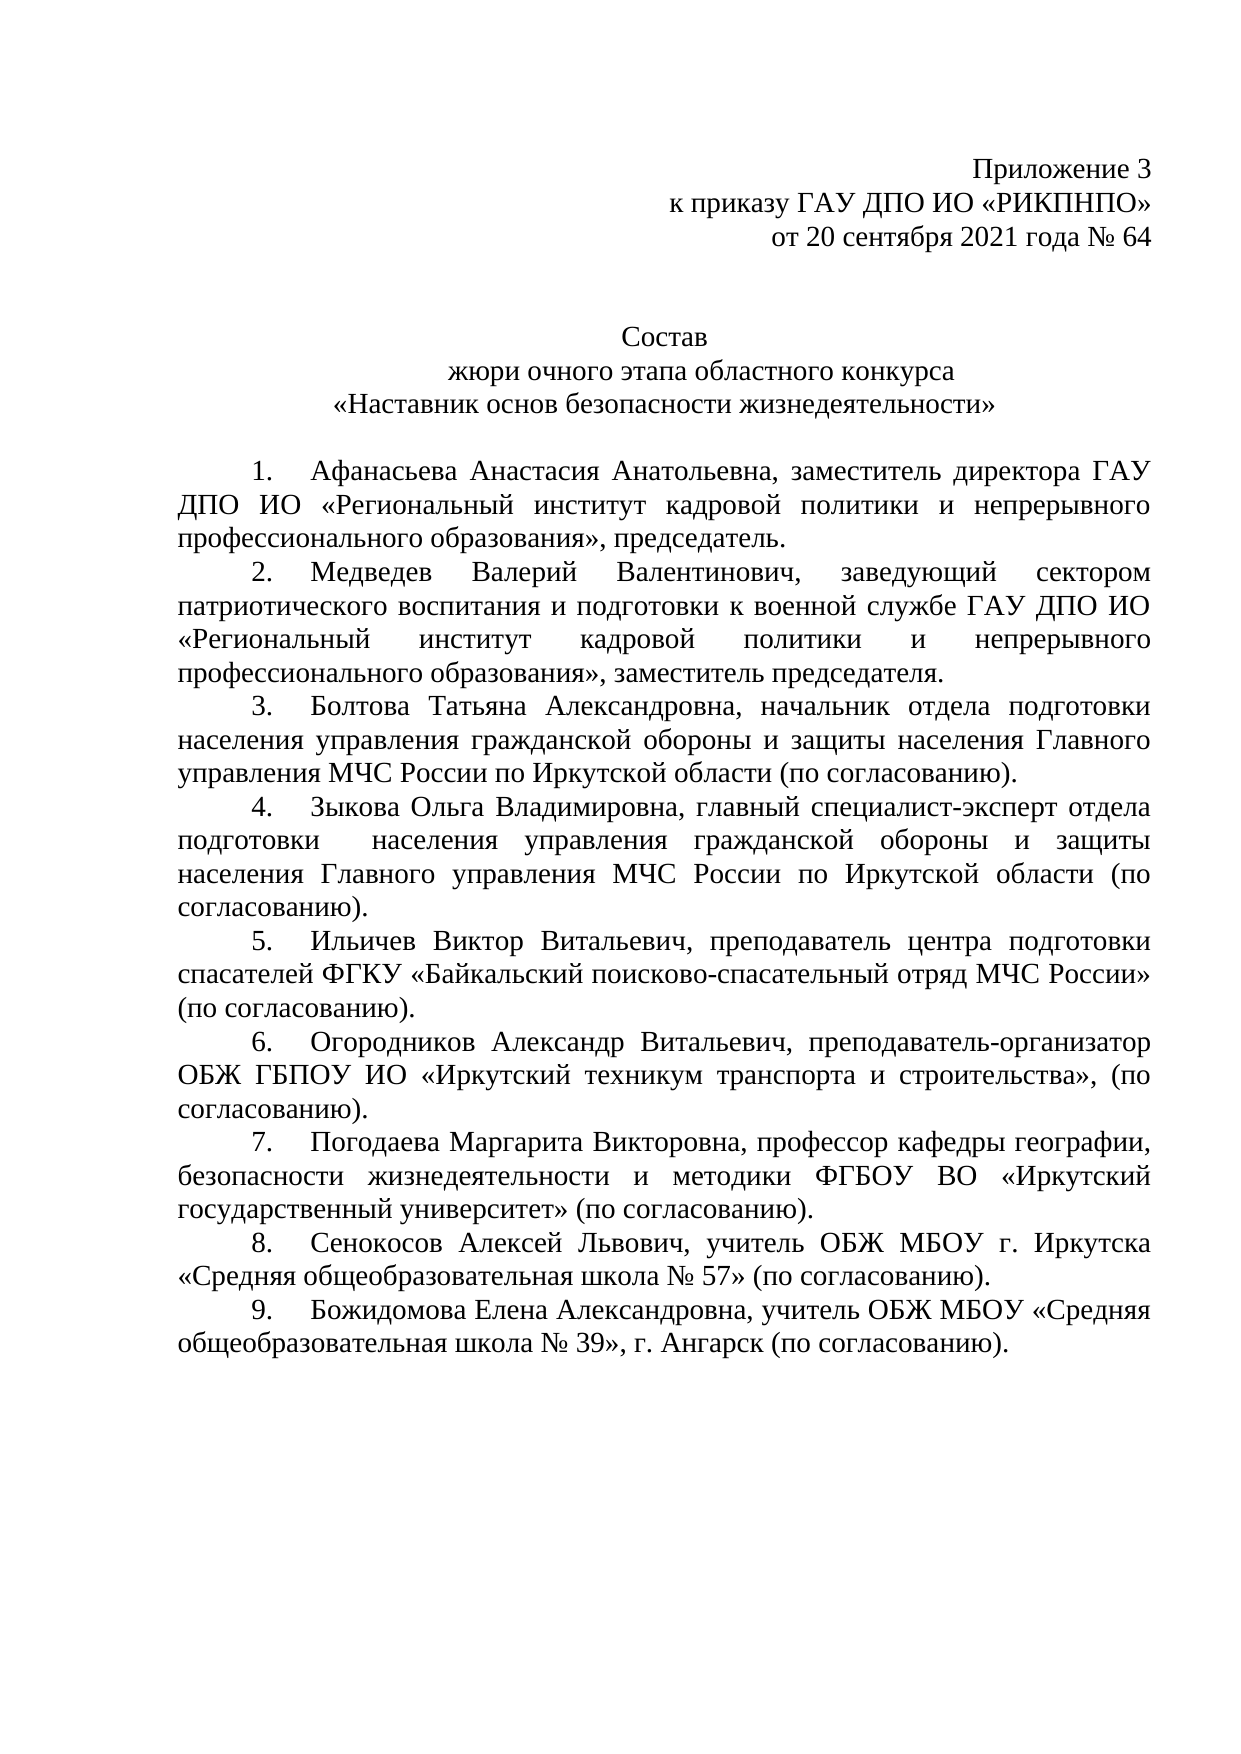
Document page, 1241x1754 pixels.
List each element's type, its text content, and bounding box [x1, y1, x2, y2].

list Зыкова Ольга Владимировна, главный специалист-эксперт отдела подготовки населения управления гражданской обороны и защиты населения Главного управления МЧС России по Иркутской области (по согласованию). [177, 789, 1152, 923]
list Медведев Валерий Валентинович, заведующий сектором патриотического воспитания и подготовки к военной службе ГАУ ДПО ИО «Региональный институт кадровой политики и непрерывного профессионального образования», заместитель председателя. [177, 554, 1152, 688]
list Болтова Татьяна Александровна, начальник отдела подготовки населения управления гражданской обороны и защиты населения Главного управления МЧС России по Иркутской области (по согласованию). [177, 688, 1152, 789]
text Приложение 3 [177, 152, 1152, 185]
text от 20 сентября 2021 года № 64 [177, 219, 1152, 252]
list Афанасьева Анастасия Анатольевна, заместитель директора ГАУ ДПО ИО «Региональный институт кадровой политики и непрерывного профессионального образования», председатель. [177, 453, 1152, 554]
list Огородников Александр Витальевич, преподаватель-организатор ОБЖ ГБПОУ ИО «Иркутский техникум транспорта и строительства», (по согласованию). [177, 1024, 1152, 1124]
text Состав [177, 319, 1152, 353]
list Погодаева Маргарита Викторовна, профессор кафедры географии, безопасности жизнедеятельности и методики ФГБОУ ВО «Иркутский государственный университет» (по согласованию). [177, 1124, 1152, 1225]
list Ильичев Виктор Витальевич, преподаватель центра подготовки спасателей ФГКУ «Байкальский поисково-спасательный отряд МЧС России» (по согласованию). [177, 923, 1152, 1024]
text к приказу ГАУ ДПО ИО «РИКПНПО» [177, 185, 1152, 219]
text жюри очного этапа областного конкурса [177, 353, 1152, 386]
list Сенокосов Алексей Львович, учитель ОБЖ МБОУ г. Иркутска «Средняя общеобразовательная школа № 57» (по согласованию). [177, 1225, 1152, 1292]
text «Наставник основ безопасности жизнедеятельности» [177, 386, 1152, 420]
list Божидомова Елена Александровна, учитель ОБЖ МБОУ «Средняя общеобразовательная школа № 39», г. Ангарск (по согласованию). [177, 1292, 1152, 1359]
